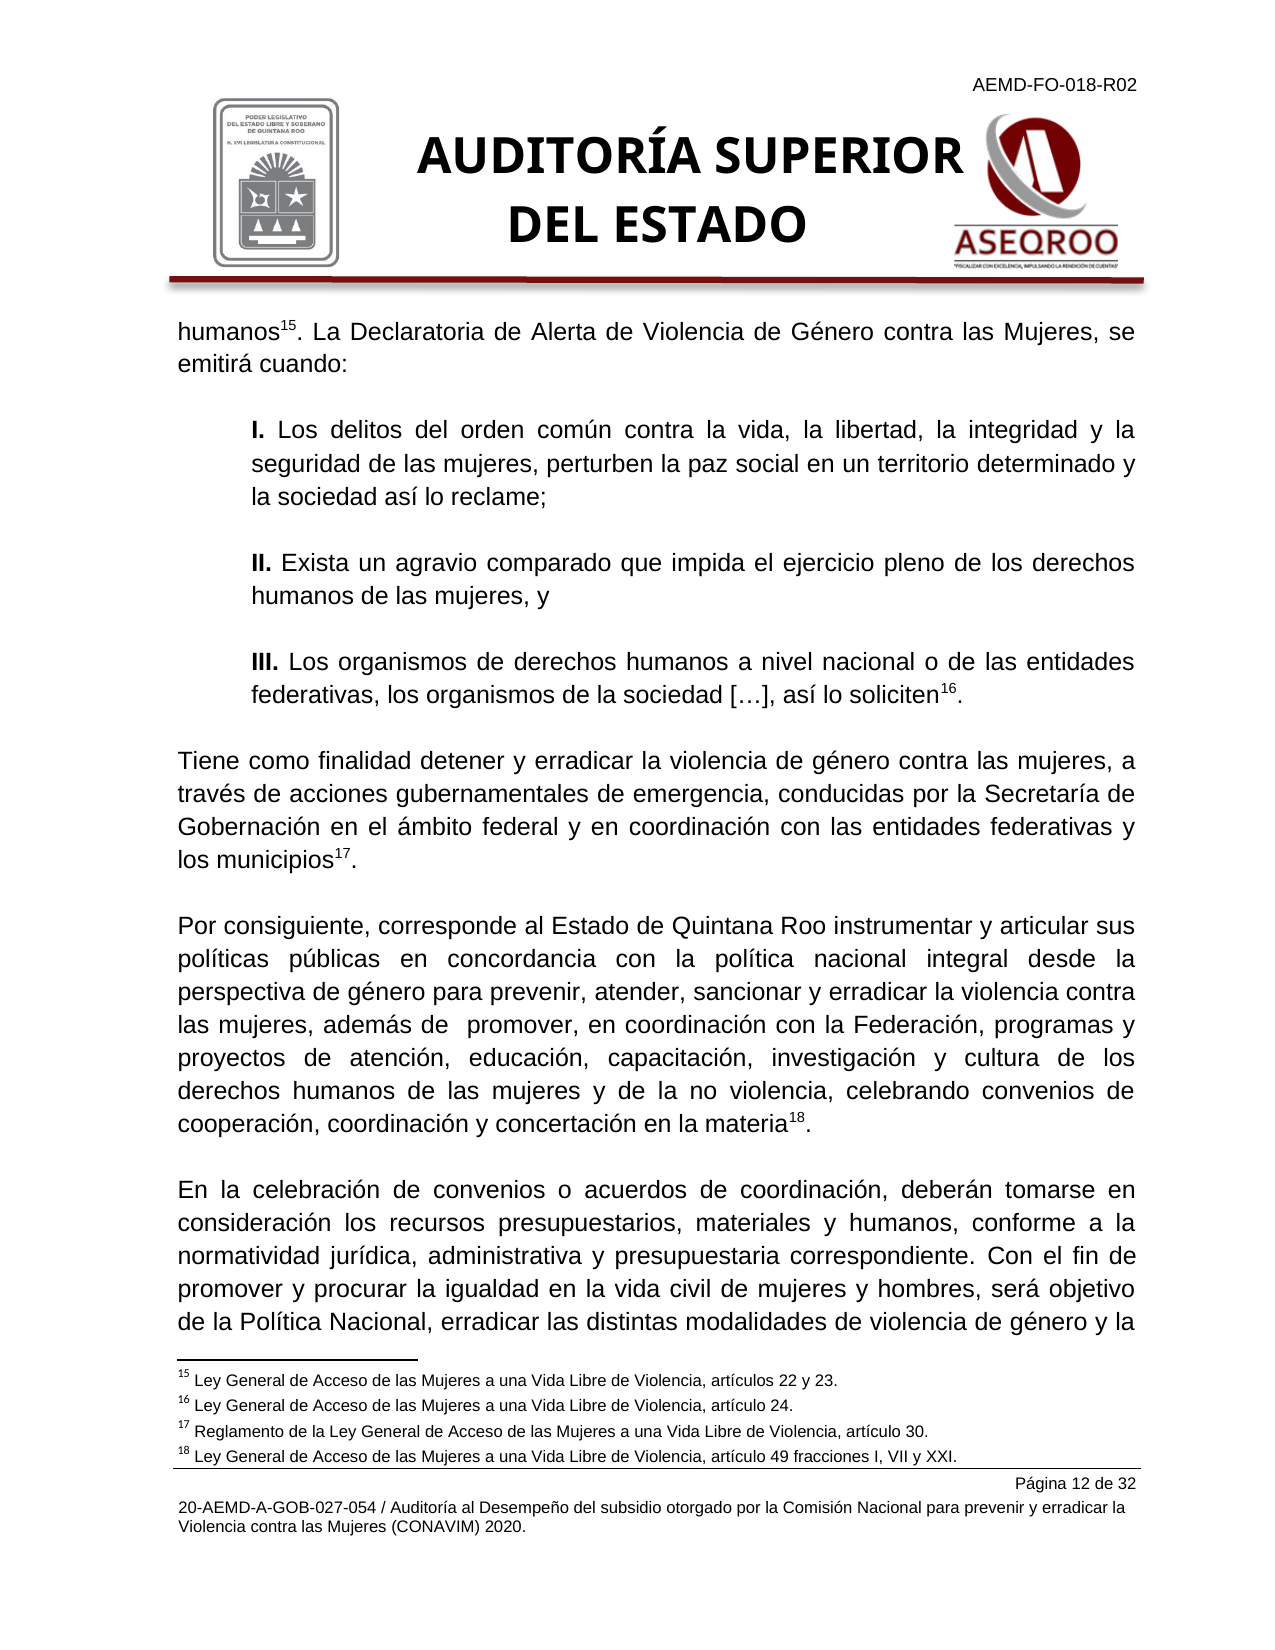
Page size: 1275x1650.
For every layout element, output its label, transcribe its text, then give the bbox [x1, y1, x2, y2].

text Tiene como finalidad detener y erradicar la violencia de género contra las mujeres, a través de acciones gubernamentales de emergencia, conducidas por la Secretaría de Gobernación en el ámbito federal y en coordinación con las entidades federativas y los municipios. [177, 746, 1137, 873]
list II. Exista un agravio comparado que impida el ejercicio pleno de los derechos humanos de las mujeres, y [251, 548, 1137, 609]
picture [210, 95, 340, 268]
list III. Los organismos de derechos humanos a nivel nacional o de las entidades federativas, los organismos de la sociedad […], así lo soliciten. [251, 647, 1137, 708]
list I. Los delitos del orden común contra la vida, la libertad, la integridad y la seguridad de las mujeres, perturben la paz social en un territorio determinado y la sociedad así lo reclame; [251, 416, 1137, 510]
text Por consiguiente, corresponde al Estado de Quintana Roo instrumentar y articular sus políticas públicas en concordancia con la política nacional integral desde la perspectiva de género para prevenir, atender, sancionar y erradicar la violencia contra las mujeres, además de promover, en coordinación con la Federación, programas y proyectos de atención, educación, capacitación, investigación y cultura de los derechos humanos de las mujeres y de la no violencia, celebrando convenios de cooperación, coordinación y concertación en la materia. [177, 911, 1137, 1138]
picture [954, 114, 1118, 269]
